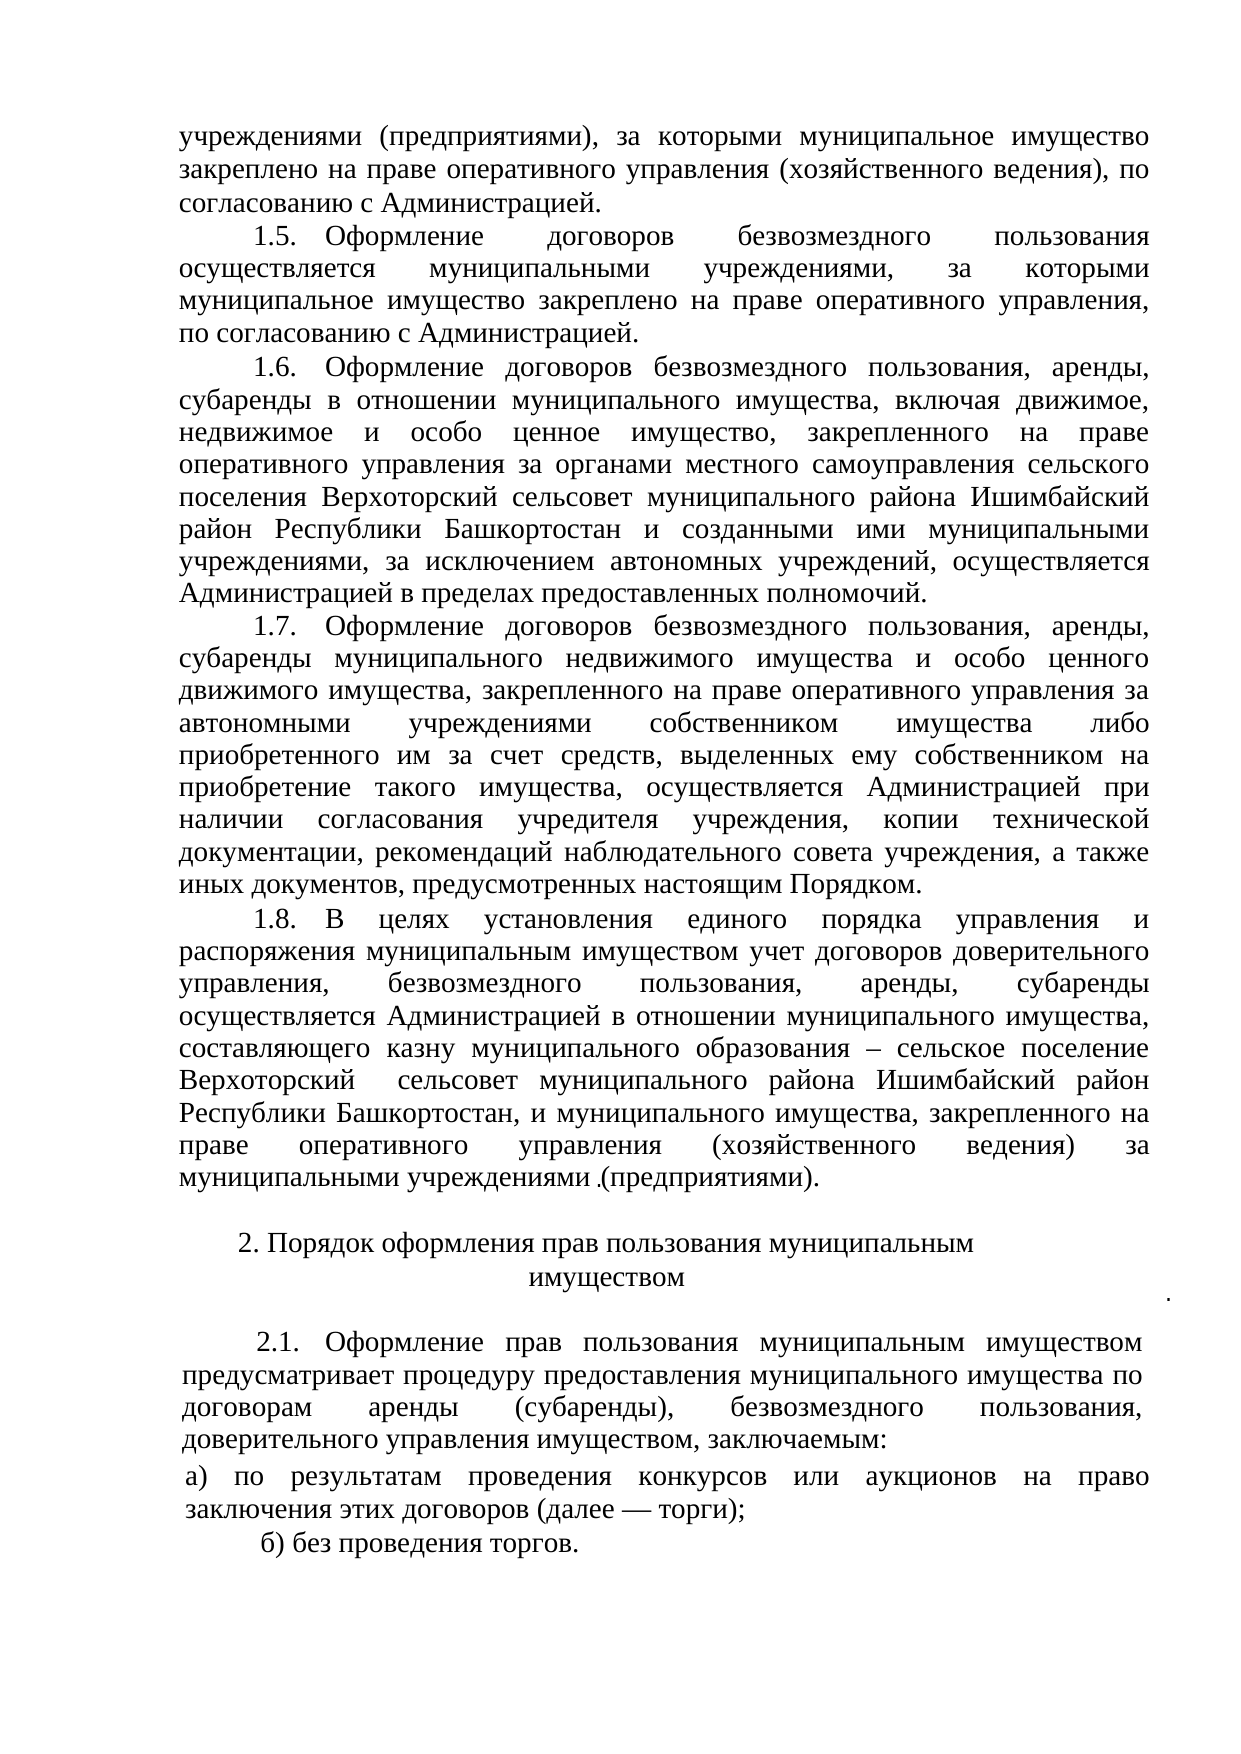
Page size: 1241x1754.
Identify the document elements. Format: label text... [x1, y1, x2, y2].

text а) по результатам проведения конкурсов или аукционов на право заключения этих договоров (далее — торги); [185, 1458, 1150, 1525]
list Оформление договоров безвозмездного пользования, аренды, субаренды в отношении муниципального имущества, включая движимое, недвижимое и особо ценное имущество, закрепленного на праве оперативного управления за органами местного самоуправления сельского поселения Верхоторский сельсовет муниципального района Ишимбайский район Республики Башкортостан и созданными ими муниципальными учреждениями, за исключением автономных учреждений, осуществляется Администрацией в пределах предоставленных полномочий. [179, 351, 1150, 609]
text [179, 118, 1150, 219]
text 2. Порядок оформления прав пользования муниципальным имуществом [176, 1225, 1036, 1292]
list Оформление прав пользования муниципальным имуществом предусматривает процедуру предоставления муниципального имущества по договорам аренды (субаренды), безвозмездного пользования, доверительного управления имуществом, заключаемым: [182, 1326, 1143, 1455]
text б) без проведения торгов. [260, 1525, 1150, 1558]
list В целях установления единого порядка управления и распоряжения муниципальным имуществом учет договоров доверительного управления, безвозмездного пользования, аренды, субаренды осуществляется Администрацией в отношении муниципального имущества, составляющего казну муниципального образования – сельское поселение Верхоторский сельсовет муниципального района Ишимбайский район Республики Башкортостан, и муниципального имущества, закрепленного на праве оперативного управления (хозяйственного ведения) за муниципальными учреждениями (предприятиями). [179, 902, 1150, 1193]
list Оформление договоров безвозмездного пользования осуществляется муниципальными учреждениями, за которыми муниципальное имущество закреплено на праве оперативного управления, по согласованию с Администрацией. [179, 219, 1150, 348]
list Оформление договоров безвозмездного пользования, аренды, субаренды муниципального недвижимого имущества и особо ценного движимого имущества, закрепленного на праве оперативного управления за автономными учреждениями собственником имущества либо приобретенного им за счет средств, выделенных ему собственником на приобретение такого имущества, осуществляется Администрацией при наличии согласования учредителя учреждения, копии технической документации, рекомендаций наблюдательного совета учреждения, а также иных документов, предусмотренных настоящим Порядком. [179, 609, 1150, 900]
